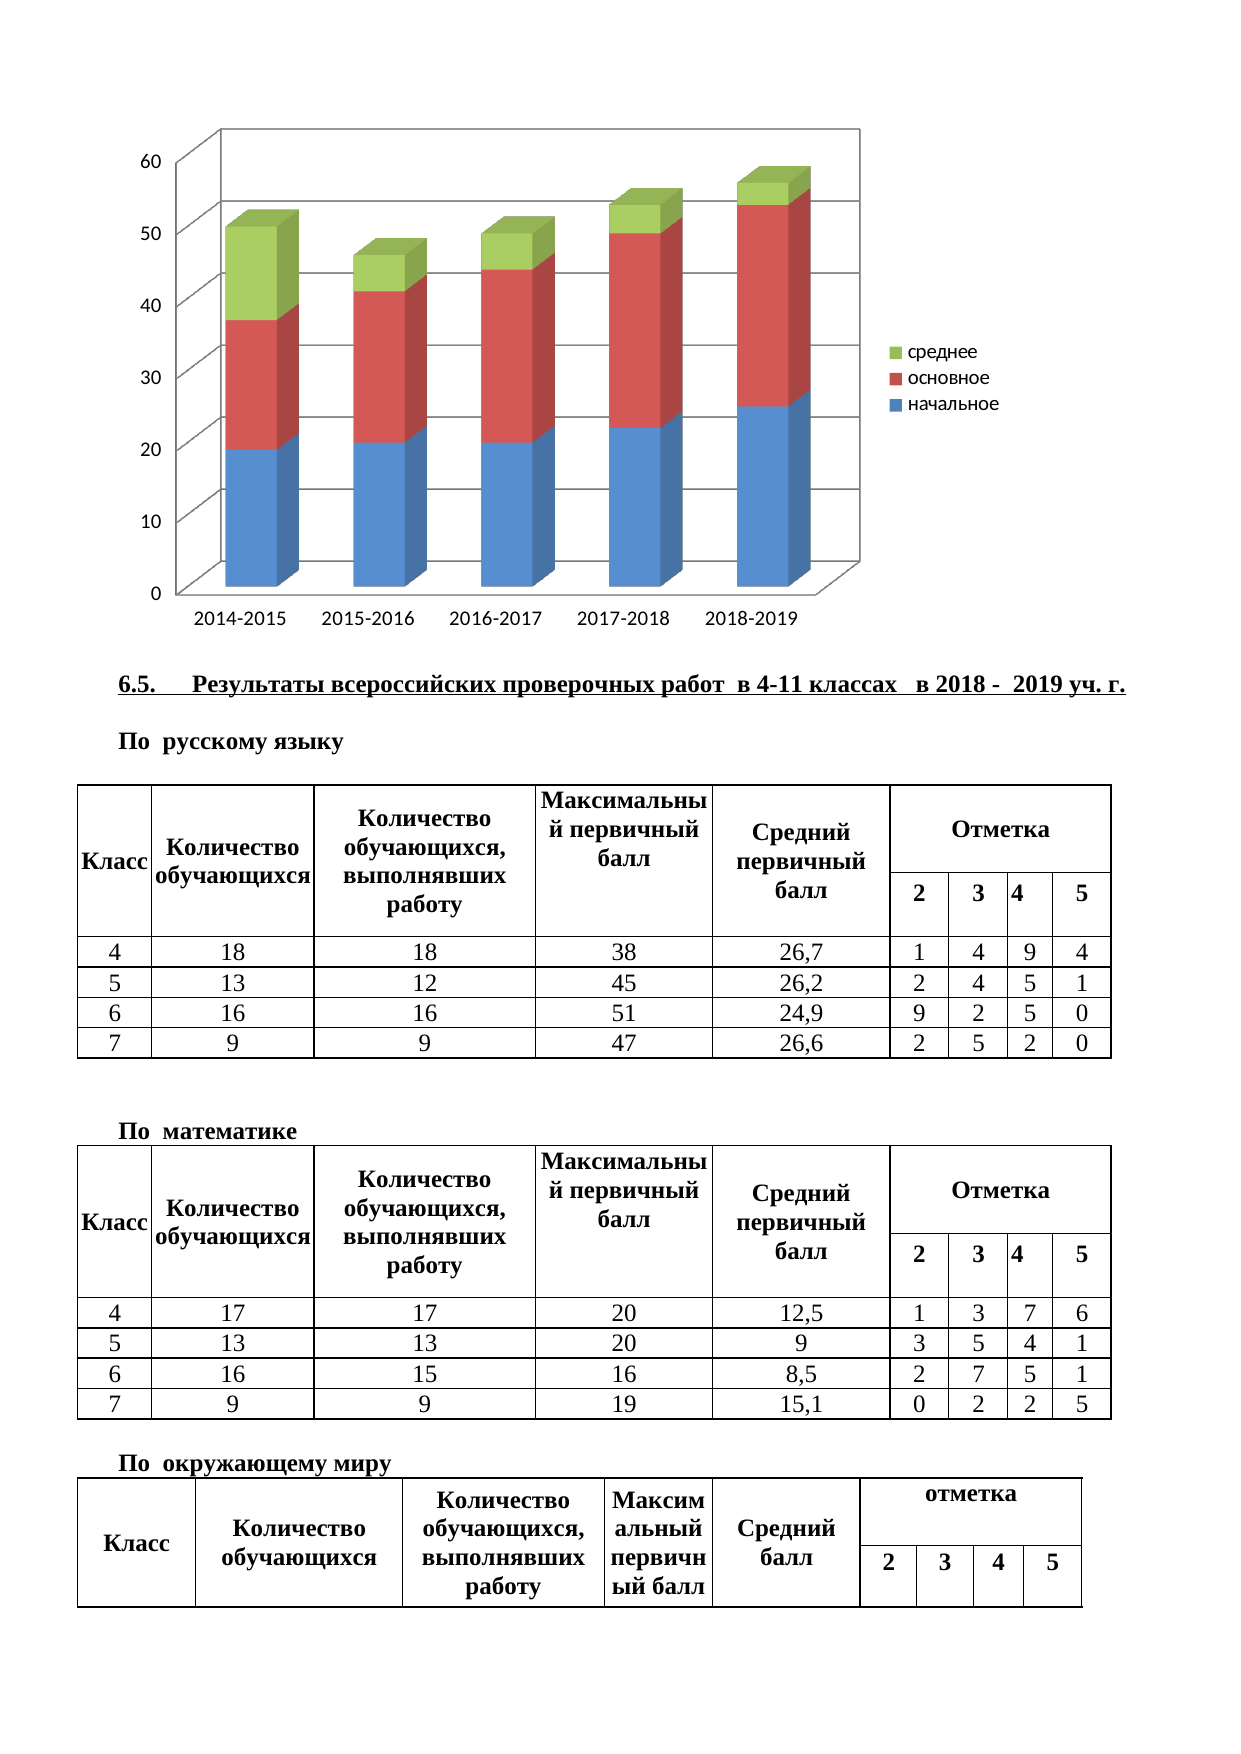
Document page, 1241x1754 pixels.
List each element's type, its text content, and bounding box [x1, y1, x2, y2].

table_cell 5 [78, 1329, 151, 1357]
table_cell 5 [78, 968, 151, 996]
table_header Количество обучающихся [196, 1479, 402, 1606]
text По русскому языку [118, 726, 1138, 755]
table_cell [536, 872, 712, 936]
table_cell 6 [78, 1359, 151, 1388]
table_cell 2 [891, 873, 948, 936]
table_cell 5 [949, 1329, 1007, 1357]
table_cell 3 [949, 1298, 1007, 1327]
table_cell 38 [536, 937, 712, 966]
table_cell 13 [315, 1329, 535, 1357]
table_cell 26,6 [713, 1028, 889, 1057]
table_cell 9 [1008, 937, 1052, 966]
table_cell 18 [152, 937, 313, 966]
table_cell 4 [1008, 1329, 1052, 1357]
table_cell 16 [315, 998, 535, 1027]
list Результаты всероссийских проверочных работ в 4-11 классах в 2018 - 2019 уч. г. [118, 669, 1138, 698]
table_cell 5 [1053, 873, 1110, 936]
table_cell 20 [536, 1329, 712, 1357]
table_header Количество обучающихся, выполнявших работу [315, 786, 535, 936]
table_cell 16 [152, 1359, 313, 1388]
table_cell 1 [891, 1298, 948, 1327]
table_cell [536, 1233, 712, 1297]
table_cell 17 [152, 1298, 313, 1327]
table_cell 4 [949, 937, 1007, 966]
table_cell 26,2 [713, 968, 889, 996]
table_cell 9 [315, 1028, 535, 1057]
table_cell 5 [1008, 1359, 1052, 1388]
table_cell 5 [1053, 1389, 1110, 1418]
table_header Класс [78, 1479, 195, 1606]
table_cell 4 [1008, 1234, 1052, 1297]
table_cell 4 [78, 937, 151, 966]
table_cell 2 [1008, 1028, 1052, 1057]
table_cell 15 [315, 1359, 535, 1388]
table_cell 24,9 [713, 998, 889, 1027]
table_cell 17 [315, 1298, 535, 1327]
table_header Средний первичный балл [713, 786, 889, 936]
table_cell 12,5 [713, 1298, 889, 1327]
table_cell 5 [1053, 1234, 1110, 1297]
table_header Количество обучающихся, выполнявших работу [403, 1479, 604, 1606]
table_cell 0 [891, 1389, 948, 1418]
table_cell 9 [152, 1389, 313, 1418]
table_header Максимальный первичный балл [536, 1146, 712, 1233]
table_cell 0 [1053, 998, 1110, 1027]
table_cell 1 [1053, 1359, 1110, 1388]
table_cell 8,5 [713, 1359, 889, 1388]
table_header Количество обучающихся [152, 1146, 313, 1297]
table_cell 2 [891, 1028, 948, 1057]
table_cell 7 [78, 1028, 151, 1057]
table_cell 3 [949, 873, 1007, 936]
table_header Отметка [891, 786, 1110, 872]
table_cell 2 [1008, 1389, 1052, 1418]
table_cell 5 [1008, 998, 1052, 1027]
table_header Класс [78, 786, 151, 936]
table_header Средний балл [713, 1479, 859, 1606]
table_header Максимальный первичный балл [605, 1479, 712, 1606]
table_cell 18 [315, 937, 535, 966]
table_cell 5 [949, 1028, 1007, 1057]
table_cell 9 [315, 1389, 535, 1418]
table_header Количество обучающихся, выполнявших работу [315, 1146, 535, 1297]
table_cell 2 [891, 1359, 948, 1388]
table_cell 26,7 [713, 937, 889, 966]
table_cell 9 [152, 1028, 313, 1057]
table_cell 47 [536, 1028, 712, 1057]
text По математике [118, 1116, 1138, 1145]
table_cell 2 [949, 998, 1007, 1027]
table_cell 4 [1008, 873, 1052, 936]
table_cell 6 [1053, 1298, 1110, 1327]
table_cell 45 [536, 968, 712, 996]
table_header Максимальный первичный балл [536, 786, 712, 872]
table_header Средний первичный балл [713, 1146, 889, 1297]
table_header отметка [861, 1479, 1081, 1545]
table_cell 51 [536, 998, 712, 1027]
table_cell 3 [891, 1329, 948, 1357]
table_cell 13 [152, 1329, 313, 1357]
table_header Количество обучающихся [152, 786, 313, 936]
table_cell 16 [152, 998, 313, 1027]
table_cell 7 [949, 1359, 1007, 1388]
table_cell 2 [949, 1389, 1007, 1418]
table_cell 6 [78, 998, 151, 1027]
table_cell 5 [1024, 1546, 1081, 1606]
table_cell 4 [1053, 937, 1110, 966]
table_cell 19 [536, 1389, 712, 1418]
table_cell 2 [891, 1234, 948, 1297]
table_cell 16 [536, 1359, 712, 1388]
table_cell 12 [315, 968, 535, 996]
table_cell 7 [78, 1389, 151, 1418]
table_cell 9 [891, 998, 948, 1027]
table_cell 20 [536, 1298, 712, 1327]
table_cell 2 [891, 968, 948, 996]
table_cell 4 [949, 968, 1007, 996]
table_cell 4 [974, 1546, 1023, 1606]
table_cell 2 [861, 1546, 916, 1606]
table_cell 0 [1053, 1028, 1110, 1057]
table_cell 1 [1053, 1329, 1110, 1357]
table_cell 5 [1008, 968, 1052, 996]
table_cell 3 [917, 1546, 973, 1606]
table_header Класс [78, 1146, 151, 1297]
table_cell 7 [1008, 1298, 1052, 1327]
table_cell 9 [713, 1329, 889, 1357]
text По окружающему миру [118, 1448, 1138, 1477]
table_cell 3 [949, 1234, 1007, 1297]
table_cell 1 [1053, 968, 1110, 996]
table_cell 13 [152, 968, 313, 996]
table_header Отметка [891, 1146, 1110, 1233]
table_cell 1 [891, 937, 948, 966]
table_cell 15,1 [713, 1389, 889, 1418]
table_cell 4 [78, 1298, 151, 1327]
